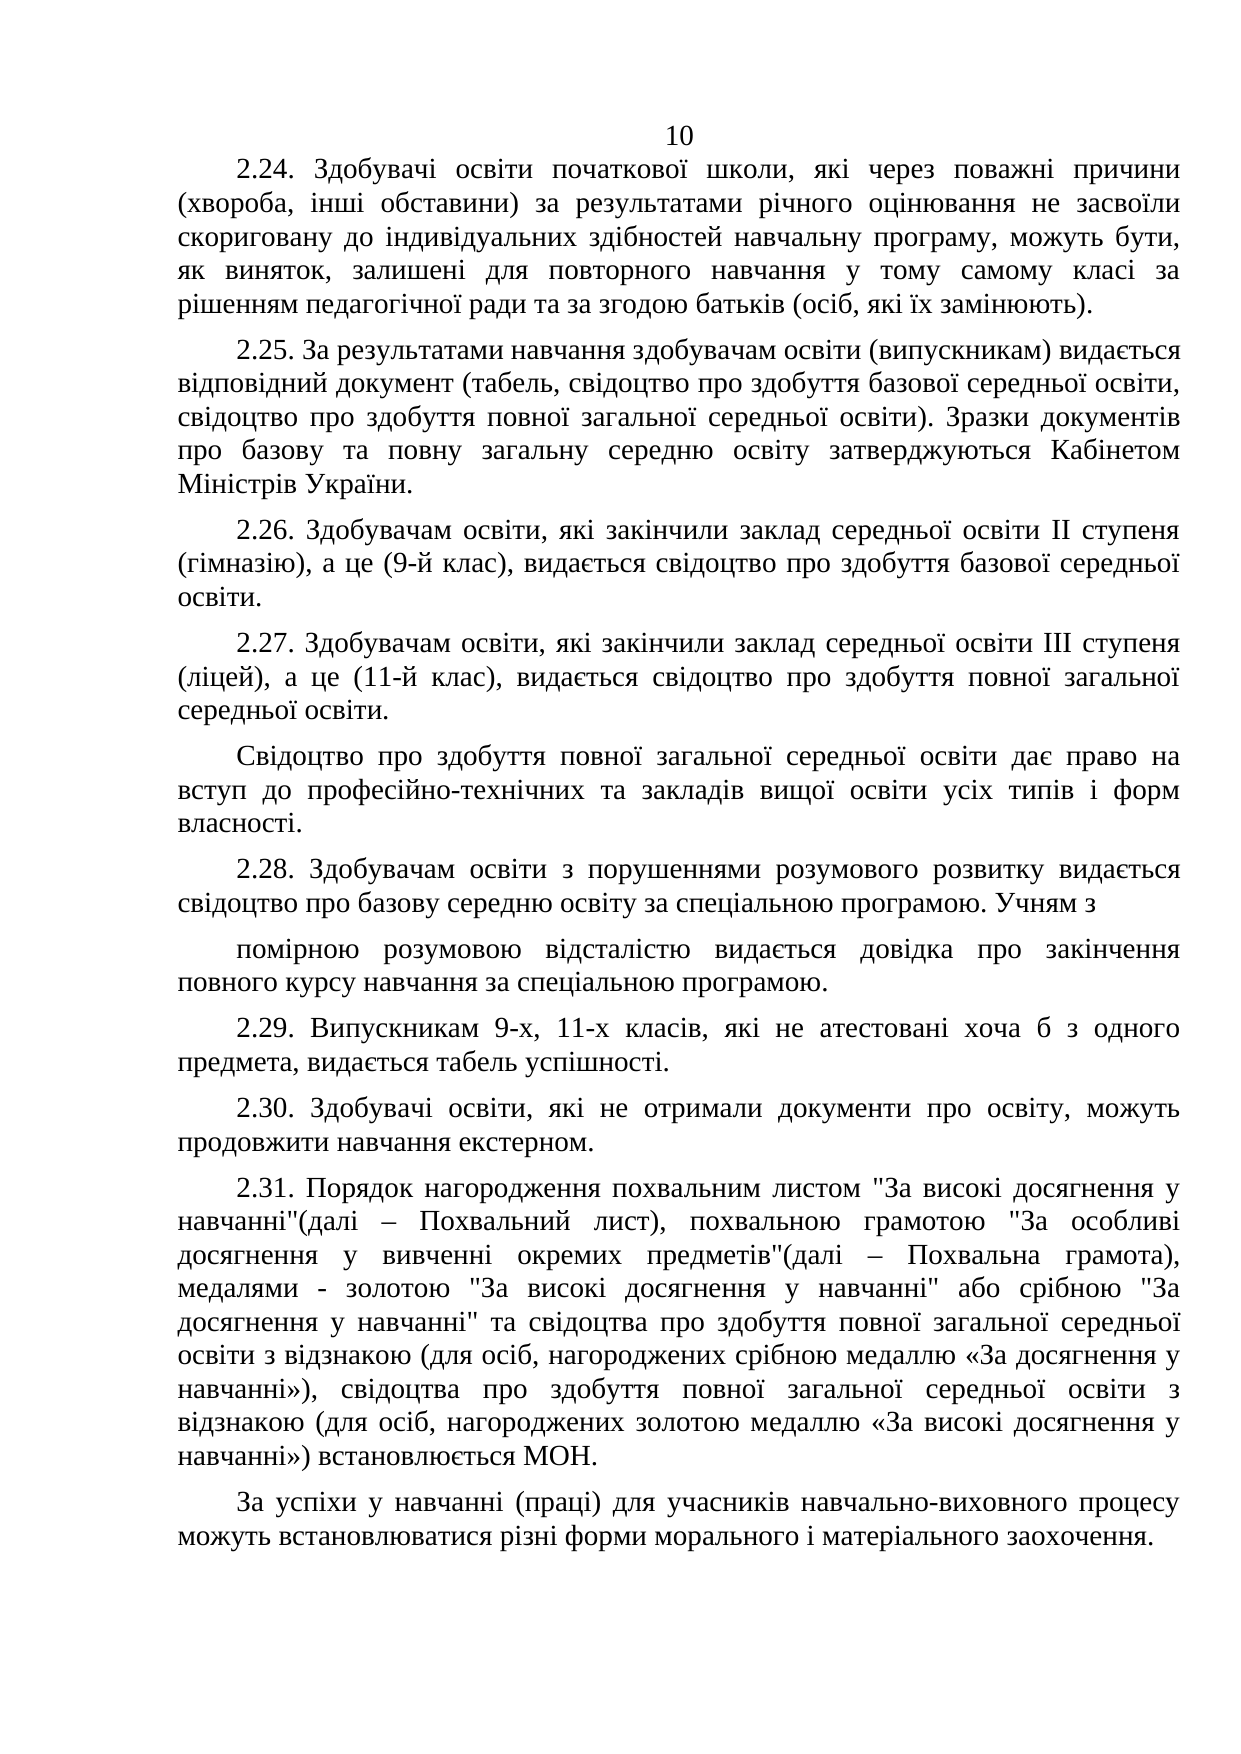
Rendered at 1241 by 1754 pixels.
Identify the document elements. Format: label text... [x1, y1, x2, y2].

text помірною розумовою відсталістю видається довідка про закінчення повного курсу навчання за спеціальною програмою. [177, 931, 1181, 998]
text 2.28. Здобувачам освіти з порушеннями розумового розвитку видається свідоцтво про базову середню освіту за спеціальною програмою. Учням з [177, 851, 1181, 918]
text Свідоцтво про здобуття повної загальної середньої освіти дає право на вступ до професійно-технічних та закладів вищої освіти усіх типів і форм власності. [177, 738, 1181, 839]
text 2.30. Здобувачі освіти, які не отримали документи про освіту, можуть продовжити навчання екстерном. [177, 1090, 1181, 1157]
text 2.26. Здобувачам освіти, які закінчили заклад середньої освіти ІІ ступеня (гімназію), а це (9-й клас), видається свідоцтво про здобуття базової середньої освіти. [177, 512, 1181, 613]
text 2.24. Здобувачі освіти початкової школи, які через поважні причини (хвороба, інші обставини) за результатами річного оцінювання не засвоїли скориговану до індивідуальних здібностей навчальну програму, можуть бути, як виняток, залишені для повторного навчання у тому самому класі за рішенням педагогічної ради та за згодою батьків (осіб, які їх замінюють). [177, 152, 1181, 319]
text 2.31. Порядок нагородження похвальним листом "За високі досягнення у навчанні"(далі – Похвальний лист), похвальною грамотою "За особливі досягнення у вивченні окремих предметів"(далі – Похвальна грамота), медалями - золотою "За високі досягнення у навчанні" або срібною "За досягнення у навчанні" та свідоцтва про здобуття повної загальної середньої освіти з відзнакою (для осіб, нагороджених срібною медаллю «За досягнення у навчанні»), свідоцтва про здобуття повної загальної середньої освіти з відзнакою (для осіб, нагороджених золотою медаллю «За високі досягнення у навчанні») встановлюється МОН. [177, 1170, 1181, 1472]
text За успіхи у навчанні (праці) для учасників навчально-виховного процесу можуть встановлюватися різні форми морального і матеріального заохочення. [177, 1484, 1181, 1551]
text 2.29. Випускникам 9-х, 11-х класів, які не атестовані хоча б з одного предмета, видається табель успішності. [177, 1011, 1181, 1078]
text 2.27. Здобувачам освіти, які закінчили заклад середньої освіти ІІІ ступеня (ліцей), а це (11-й клас), видається свідоцтво про здобуття повної загальної середньої освіти. [177, 625, 1181, 726]
text 2.25. За результатами навчання здобувачам освіти (випускникам) видається відповідний документ (табель, свідоцтво про здобуття базової середньої освіти, свідоцтво про здобуття повної загальної середньої освіти). Зразки документів про базову та повну загальну середню освіту затверджуються Кабінетом Міністрів України. [177, 332, 1181, 499]
